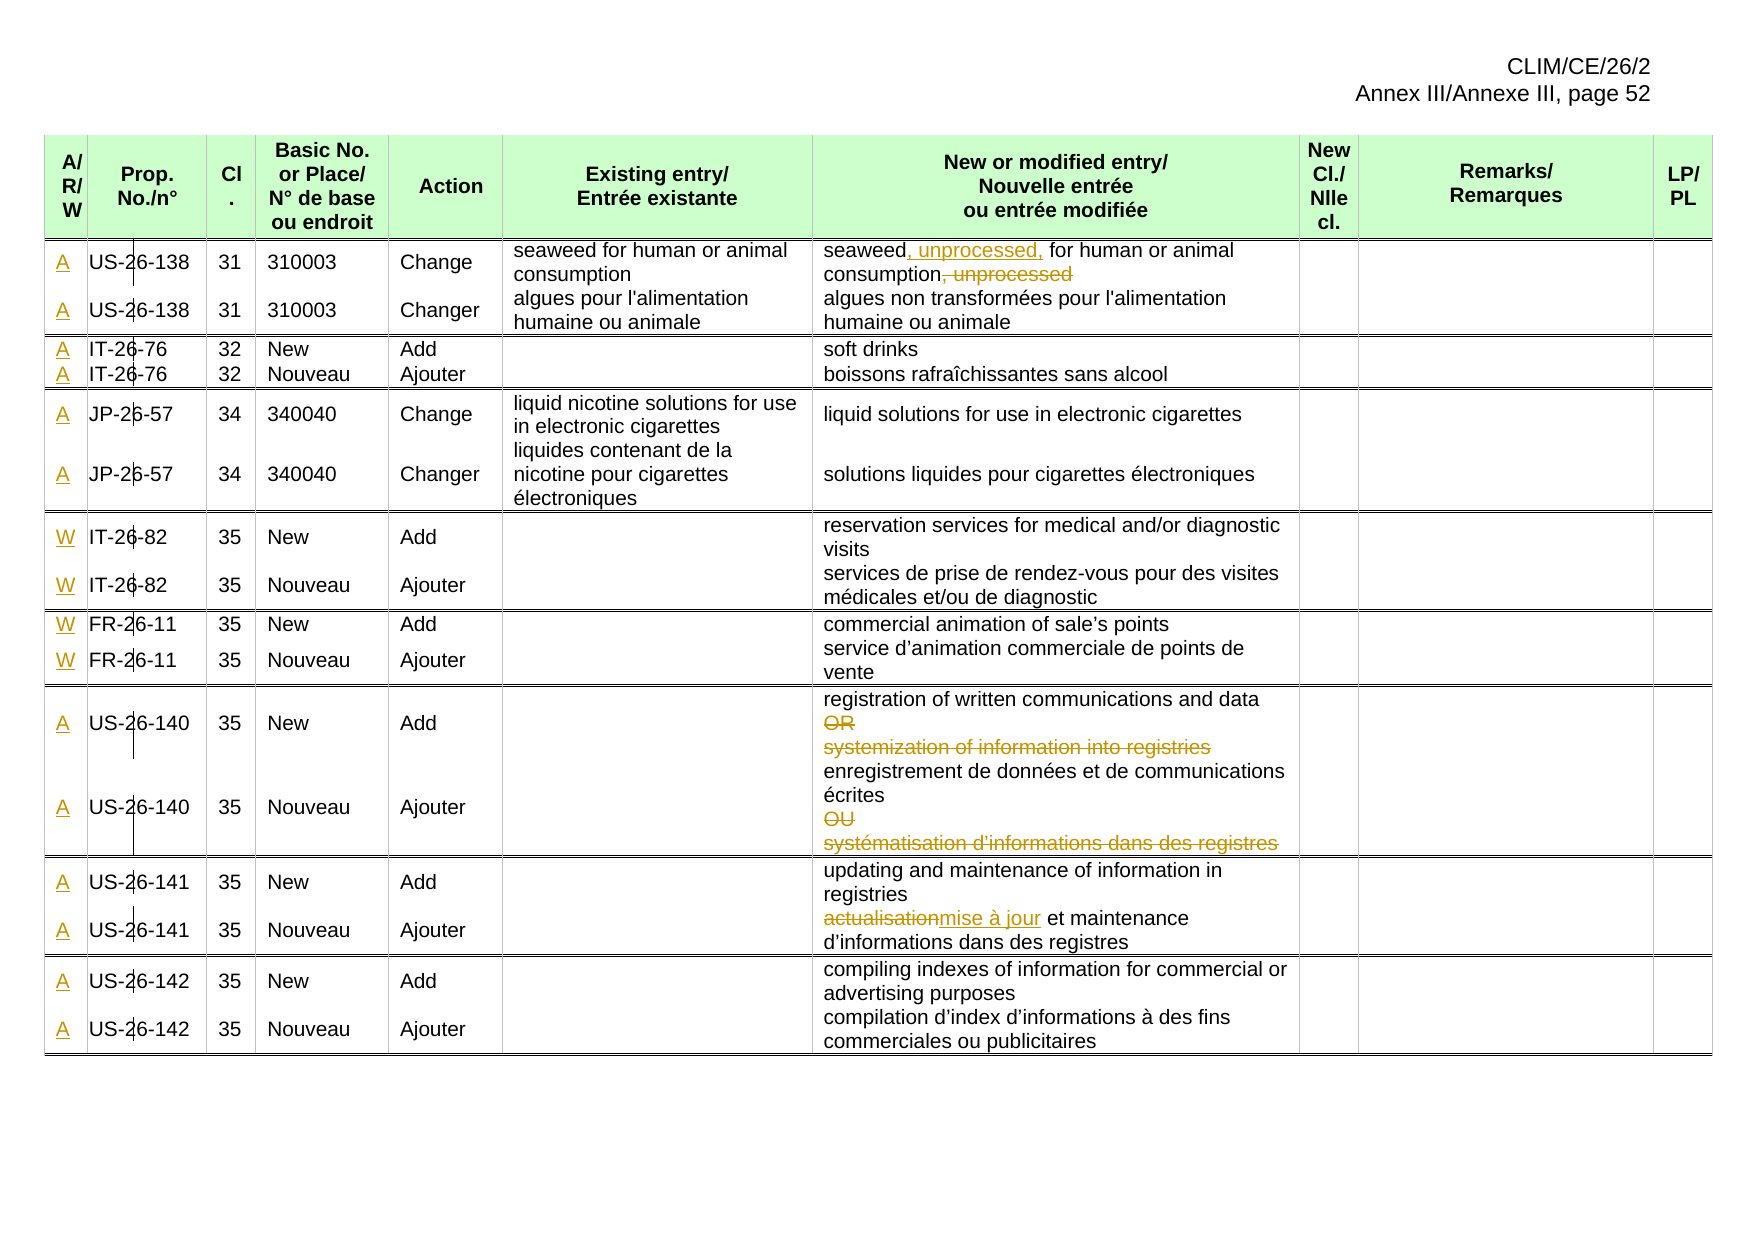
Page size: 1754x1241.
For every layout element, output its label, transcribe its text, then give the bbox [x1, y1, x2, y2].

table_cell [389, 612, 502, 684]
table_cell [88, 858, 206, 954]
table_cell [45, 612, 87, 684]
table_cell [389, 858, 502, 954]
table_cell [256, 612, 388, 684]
table_header New Cl./ Nlle cl. [1300, 135, 1358, 238]
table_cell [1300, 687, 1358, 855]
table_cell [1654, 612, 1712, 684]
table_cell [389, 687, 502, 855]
table_header Prop. No./n° [88, 135, 206, 238]
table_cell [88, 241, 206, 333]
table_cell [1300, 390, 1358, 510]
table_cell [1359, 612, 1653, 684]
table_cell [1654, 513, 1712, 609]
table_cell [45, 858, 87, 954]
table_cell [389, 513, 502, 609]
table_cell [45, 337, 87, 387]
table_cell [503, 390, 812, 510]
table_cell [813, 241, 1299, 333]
table_header Basic No. or Place/ N° de base ou endroit [256, 135, 388, 238]
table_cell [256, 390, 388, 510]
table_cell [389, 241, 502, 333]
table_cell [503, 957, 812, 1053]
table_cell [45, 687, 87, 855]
table_header Remarks/ Remarques [1359, 135, 1653, 238]
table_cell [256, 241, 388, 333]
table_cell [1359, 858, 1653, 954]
table_header Action [389, 135, 502, 238]
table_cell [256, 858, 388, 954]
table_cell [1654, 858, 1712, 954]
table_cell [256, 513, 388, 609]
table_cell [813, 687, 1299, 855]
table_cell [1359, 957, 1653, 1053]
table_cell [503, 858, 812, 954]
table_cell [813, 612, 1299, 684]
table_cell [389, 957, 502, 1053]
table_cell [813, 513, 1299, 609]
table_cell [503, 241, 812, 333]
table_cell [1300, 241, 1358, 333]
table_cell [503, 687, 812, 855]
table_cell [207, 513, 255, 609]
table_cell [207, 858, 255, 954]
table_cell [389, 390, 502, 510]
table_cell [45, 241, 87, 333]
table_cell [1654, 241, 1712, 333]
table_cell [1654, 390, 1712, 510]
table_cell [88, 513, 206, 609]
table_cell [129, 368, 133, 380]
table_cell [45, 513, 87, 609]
table_header Cl. [207, 135, 255, 238]
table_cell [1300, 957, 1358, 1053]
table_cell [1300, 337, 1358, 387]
table_header A/ R/ W [45, 135, 87, 238]
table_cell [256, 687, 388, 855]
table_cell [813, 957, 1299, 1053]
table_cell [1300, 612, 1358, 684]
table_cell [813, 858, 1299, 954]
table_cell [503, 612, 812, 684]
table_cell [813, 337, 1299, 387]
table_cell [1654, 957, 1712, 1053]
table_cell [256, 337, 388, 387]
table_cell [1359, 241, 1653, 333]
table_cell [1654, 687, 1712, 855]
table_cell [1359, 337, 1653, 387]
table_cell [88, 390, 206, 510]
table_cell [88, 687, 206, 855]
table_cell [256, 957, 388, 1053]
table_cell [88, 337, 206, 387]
table_header LP/ PL [1654, 135, 1712, 238]
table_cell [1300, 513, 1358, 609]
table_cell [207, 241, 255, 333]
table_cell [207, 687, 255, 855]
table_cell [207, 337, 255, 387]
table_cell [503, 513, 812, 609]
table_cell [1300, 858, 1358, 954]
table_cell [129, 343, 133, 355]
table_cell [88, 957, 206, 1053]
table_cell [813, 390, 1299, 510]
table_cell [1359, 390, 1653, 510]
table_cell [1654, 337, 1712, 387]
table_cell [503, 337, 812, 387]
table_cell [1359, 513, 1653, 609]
table_header New or modified entry/ Nouvelle entrée ou entrée modifiée [813, 135, 1299, 238]
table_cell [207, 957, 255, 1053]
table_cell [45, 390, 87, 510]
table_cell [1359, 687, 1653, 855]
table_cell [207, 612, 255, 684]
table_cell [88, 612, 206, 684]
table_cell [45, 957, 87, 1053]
table_header Existing entry/ Entrée existante [503, 135, 812, 238]
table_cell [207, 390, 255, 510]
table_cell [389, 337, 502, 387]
